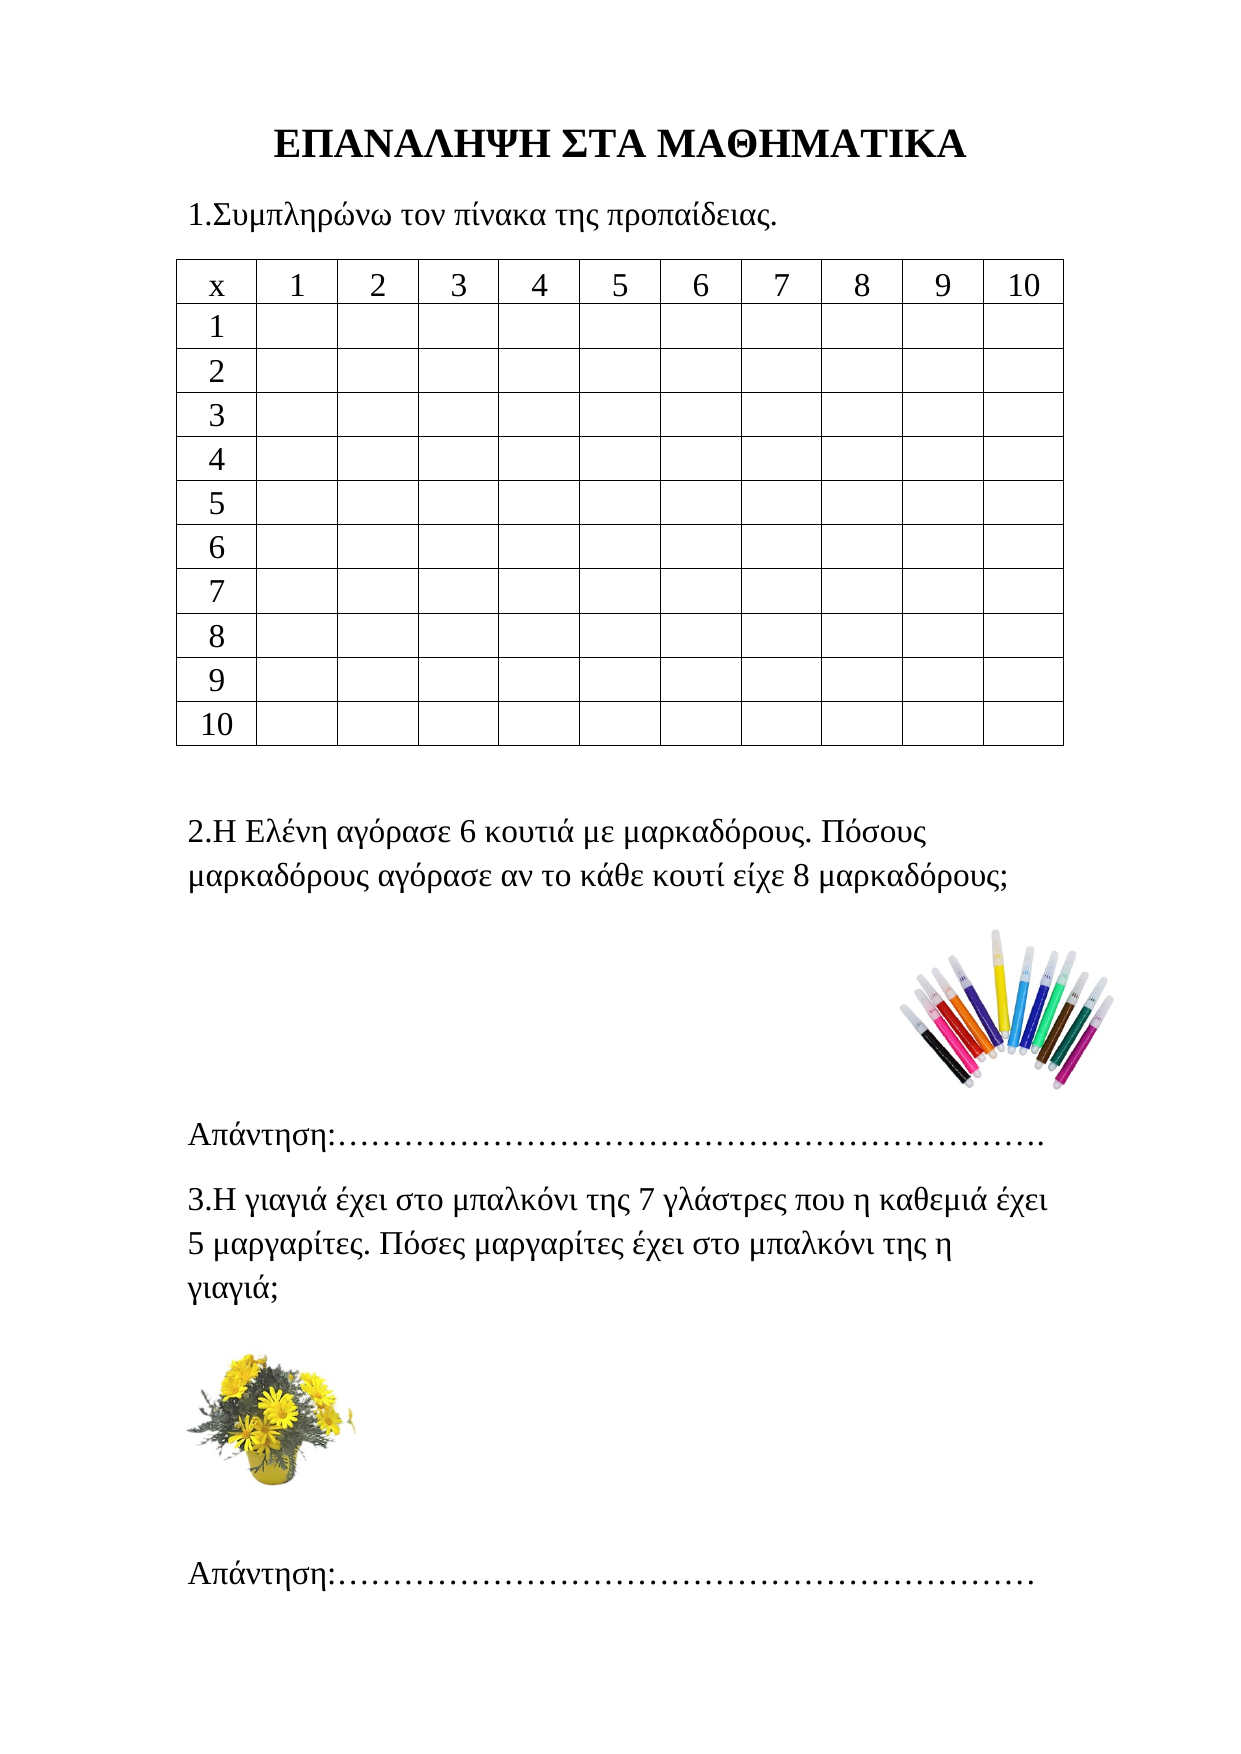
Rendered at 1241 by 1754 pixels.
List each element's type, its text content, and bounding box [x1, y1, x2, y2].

table_cell [499, 614, 579, 657]
text Απάντηση:……………………………………………………… [187, 1554, 1053, 1592]
table_cell [822, 614, 902, 657]
table_cell [903, 569, 983, 612]
table_cell [580, 614, 660, 657]
table_cell [742, 437, 821, 480]
table_cell [903, 304, 983, 347]
table_cell [580, 702, 660, 745]
text ΕΠΑΝΑΛΗΨΗ ΣΤΑ ΜΑΘΗΜΑΤΙΚΑ [187, 118, 1053, 166]
table_cell [257, 437, 337, 480]
table_cell [257, 569, 337, 612]
table_header 2 [338, 260, 418, 303]
table_cell [742, 702, 821, 745]
table_cell [903, 349, 983, 392]
table_cell [742, 304, 821, 347]
table_header 9 [903, 260, 983, 303]
table_cell [338, 481, 418, 524]
table_cell [984, 658, 1063, 701]
table_cell [984, 702, 1063, 745]
table_cell 5 [177, 481, 256, 524]
table_cell [984, 614, 1063, 657]
table_cell [338, 349, 418, 392]
table_cell [903, 481, 983, 524]
table_cell [742, 481, 821, 524]
table_cell [984, 304, 1063, 347]
table_cell [661, 393, 741, 436]
text 1.Συμπληρώνω τον πίνακα της προπαίδειας. [187, 194, 1053, 232]
table_cell [822, 349, 902, 392]
table_cell [661, 658, 741, 701]
table_cell [580, 349, 660, 392]
picture [181, 1341, 363, 1504]
table_cell [499, 481, 579, 524]
table_cell [742, 658, 821, 701]
table_cell [742, 614, 821, 657]
picture [880, 922, 1136, 1101]
table_cell [499, 525, 579, 568]
table_cell [661, 525, 741, 568]
table_header 7 [742, 260, 821, 303]
table_cell [984, 437, 1063, 480]
table_cell [419, 349, 498, 392]
table_cell [742, 525, 821, 568]
table_cell [257, 658, 337, 701]
table_cell [580, 481, 660, 524]
table_cell [257, 702, 337, 745]
table_cell [338, 393, 418, 436]
table_cell [499, 437, 579, 480]
table_cell [338, 702, 418, 745]
table_cell [742, 569, 821, 612]
table_cell 2 [177, 349, 256, 392]
table_cell [661, 437, 741, 480]
table_cell [661, 614, 741, 657]
table_cell [661, 569, 741, 612]
table_cell [499, 702, 579, 745]
table_cell [419, 658, 498, 701]
table_cell [580, 393, 660, 436]
table_cell 3 [177, 393, 256, 436]
table_cell 1 [177, 304, 256, 347]
table_cell [580, 437, 660, 480]
table_cell [419, 525, 498, 568]
table_cell [903, 437, 983, 480]
table_cell [257, 481, 337, 524]
table_cell [580, 304, 660, 347]
table_cell [419, 569, 498, 612]
table_cell [661, 304, 741, 347]
table_cell [903, 525, 983, 568]
table_cell [984, 569, 1063, 612]
table_cell 8 [177, 614, 256, 657]
table_cell [499, 349, 579, 392]
table_cell [419, 614, 498, 657]
table_header 6 [661, 260, 741, 303]
table_cell [903, 393, 983, 436]
table_header 1 [257, 260, 337, 303]
table_cell [661, 481, 741, 524]
table_cell [338, 437, 418, 480]
table_cell [338, 658, 418, 701]
table_cell [661, 702, 741, 745]
table_header 5 [580, 260, 660, 303]
table_cell 7 [177, 569, 256, 612]
table_cell [822, 393, 902, 436]
table_cell 9 [177, 658, 256, 701]
table_cell [257, 349, 337, 392]
table_cell [580, 658, 660, 701]
table_cell [822, 437, 902, 480]
table_cell [903, 702, 983, 745]
text 3.Η γιαγιά έχει στο μπαλκόνι της 7 γλάστρες που η καθεμιά έχει 5 μαργαρίτες. Πόσες μαργαρίτες έχει στο μπαλκόνι της η γιαγιά; [187, 1179, 1053, 1306]
table_cell [984, 481, 1063, 524]
table_cell [499, 569, 579, 612]
table_cell [338, 525, 418, 568]
table_cell [257, 304, 337, 347]
text Απάντηση:………………………………………………………. [187, 1114, 1053, 1153]
table_cell [903, 658, 983, 701]
table_cell [580, 525, 660, 568]
table_header 3 [419, 260, 498, 303]
table_cell 6 [177, 525, 256, 568]
table_header 4 [499, 260, 579, 303]
table_header 8 [822, 260, 902, 303]
table_cell [499, 393, 579, 436]
table_cell [338, 569, 418, 612]
table_cell [742, 349, 821, 392]
text 2.H Ελένη αγόρασε 6 κουτιά με μαρκαδόρους. Πόσους μαρκαδόρους αγόρασε αν το κάθε κουτί είχε 8 μαρκαδόρους; [187, 811, 1053, 893]
table_cell [822, 702, 902, 745]
table_cell [822, 304, 902, 347]
table_cell [419, 481, 498, 524]
table_cell 4 [177, 437, 256, 480]
table_cell [257, 525, 337, 568]
table_cell [984, 393, 1063, 436]
table_cell [903, 614, 983, 657]
table_cell [257, 393, 337, 436]
table_cell [419, 393, 498, 436]
table_cell [742, 393, 821, 436]
table_cell [338, 304, 418, 347]
table_cell [338, 614, 418, 657]
table_cell [499, 304, 579, 347]
table_header 10 [984, 260, 1063, 303]
table_cell [822, 569, 902, 612]
table_cell [984, 525, 1063, 568]
table_cell [419, 304, 498, 347]
table_cell [580, 569, 660, 612]
table_header x [177, 260, 256, 303]
table_cell [984, 349, 1063, 392]
table_cell [822, 658, 902, 701]
table_cell [661, 349, 741, 392]
table_cell [499, 658, 579, 701]
table_cell [419, 437, 498, 480]
table_cell [822, 525, 902, 568]
table_cell [822, 481, 902, 524]
table_cell [257, 614, 337, 657]
table_cell 10 [177, 702, 256, 745]
table_cell [419, 702, 498, 745]
